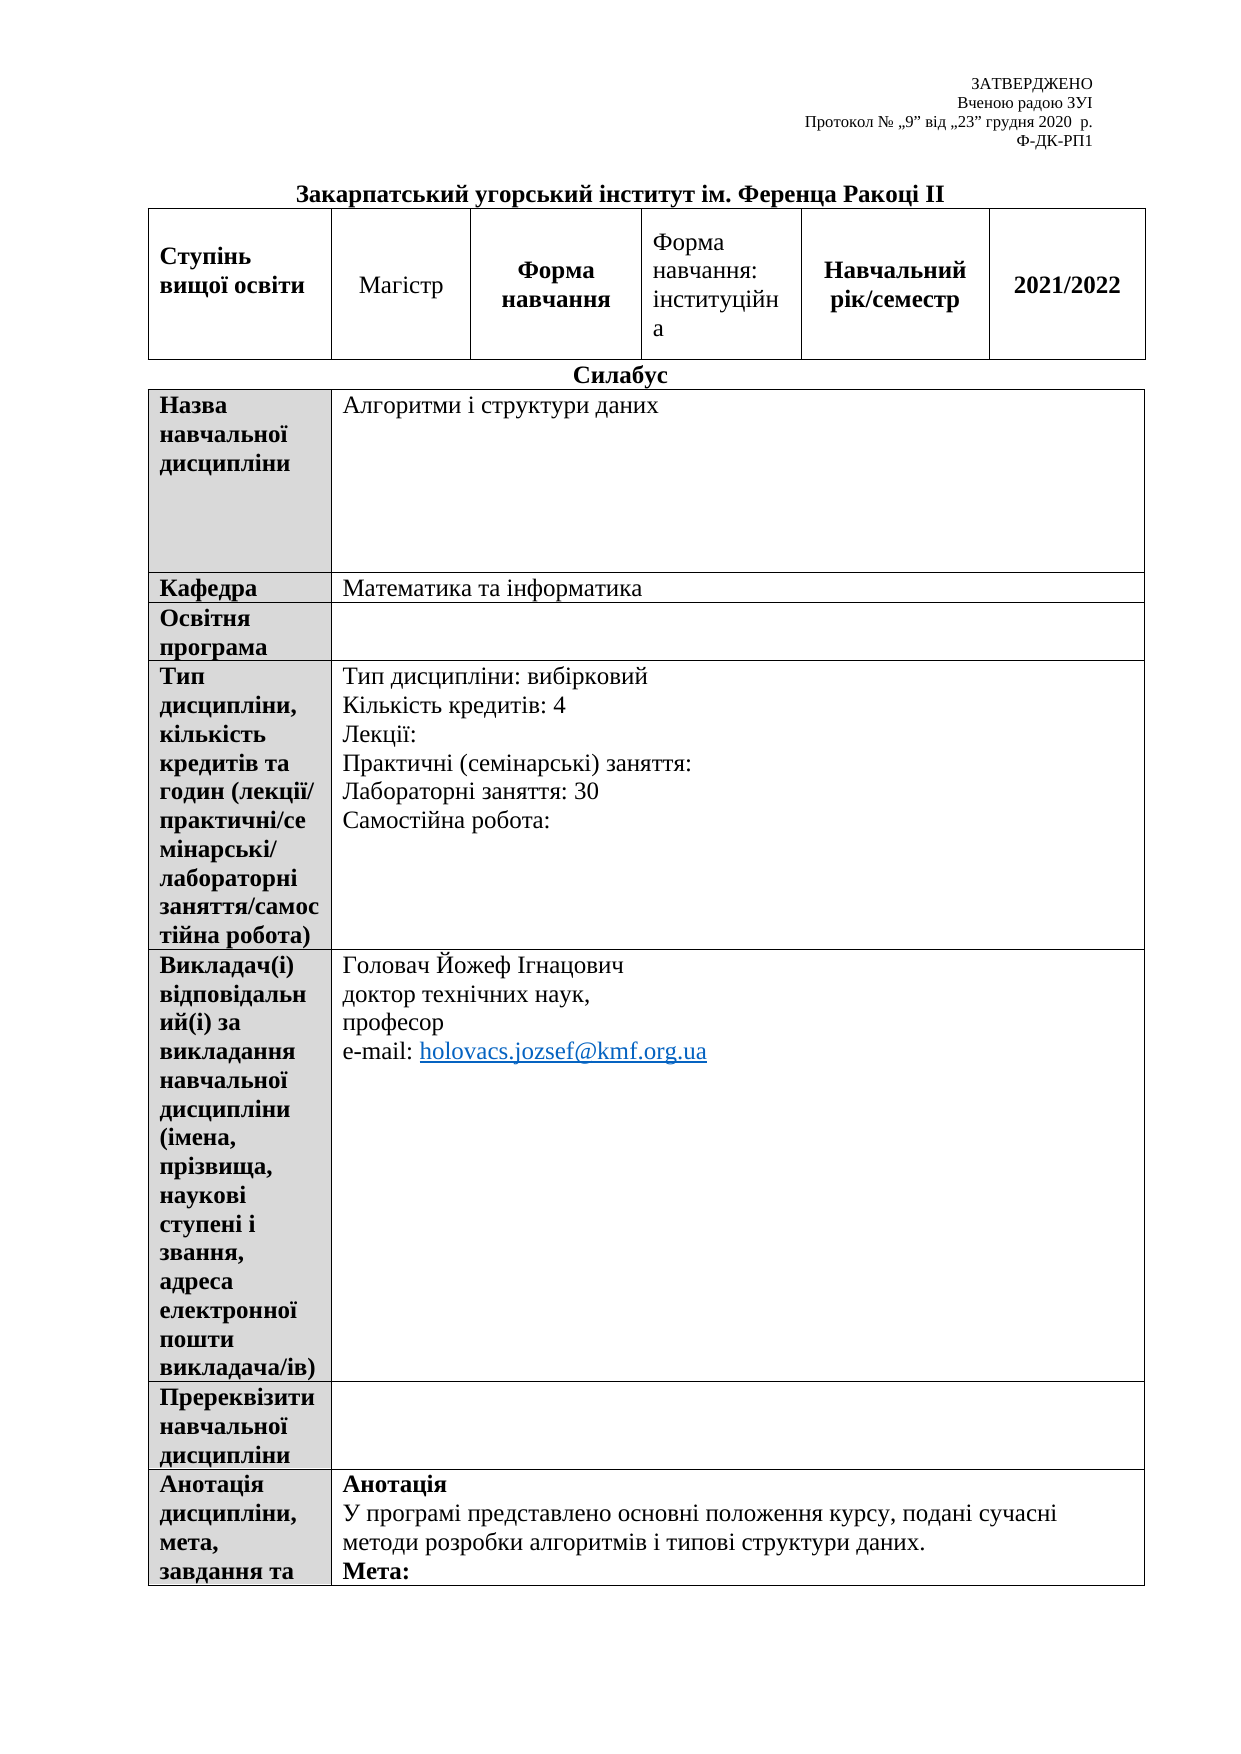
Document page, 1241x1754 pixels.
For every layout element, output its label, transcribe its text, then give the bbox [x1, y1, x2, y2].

table_cell Кафедра [149, 573, 331, 602]
table_header Форма навчання: інституційна [642, 209, 801, 359]
table_header 2021/2022 [990, 209, 1145, 359]
table_cell Пререквізити навчальної дисципліни [149, 1382, 331, 1468]
text Закарпатський угорський інститут ім. Ференца Ракоці ІІ [148, 179, 1093, 208]
table_cell Тип дисципліни: вибірковий Кількість кредитів: 4 Лекції: Практичні (семінарські) заняття: Лабораторні заняття: 30 Самостійна робота: [332, 661, 1144, 949]
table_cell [149, 1470, 331, 1584]
table_header Навчальний рік/семестр [802, 209, 989, 359]
table_cell [332, 603, 1144, 660]
table_header Ступінь вищої освіти [149, 209, 331, 359]
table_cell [332, 1470, 1144, 1584]
text Силабус [148, 360, 1093, 389]
table_header Алгоритми і структури даних [332, 390, 1144, 572]
table_cell Викладач(і) відповідальний(і) за викладання навчальної дисципліни (імена, прізвища, наукові ступені і звання, адреса електронної пошти викладача/ів) [149, 950, 331, 1381]
table_cell Головач Йожеф Ігнацович доктор технічних наук, професор e-mail: holovacs.jozsef@kmf.org.ua [332, 950, 1144, 1381]
table_cell [332, 1382, 1144, 1468]
table_header Форма навчання [471, 209, 641, 359]
table_header Магістр [332, 209, 470, 359]
table_cell Математика та інформатика [332, 573, 1144, 602]
table_cell Освітня програма [149, 603, 331, 660]
table_header Назва навчальної дисципліни [149, 390, 331, 572]
table_cell Тип дисципліни, кількість кредитів та годин (лекції/ практичні/семінарські/ лабораторні заняття/самостійна робота) [149, 661, 331, 949]
